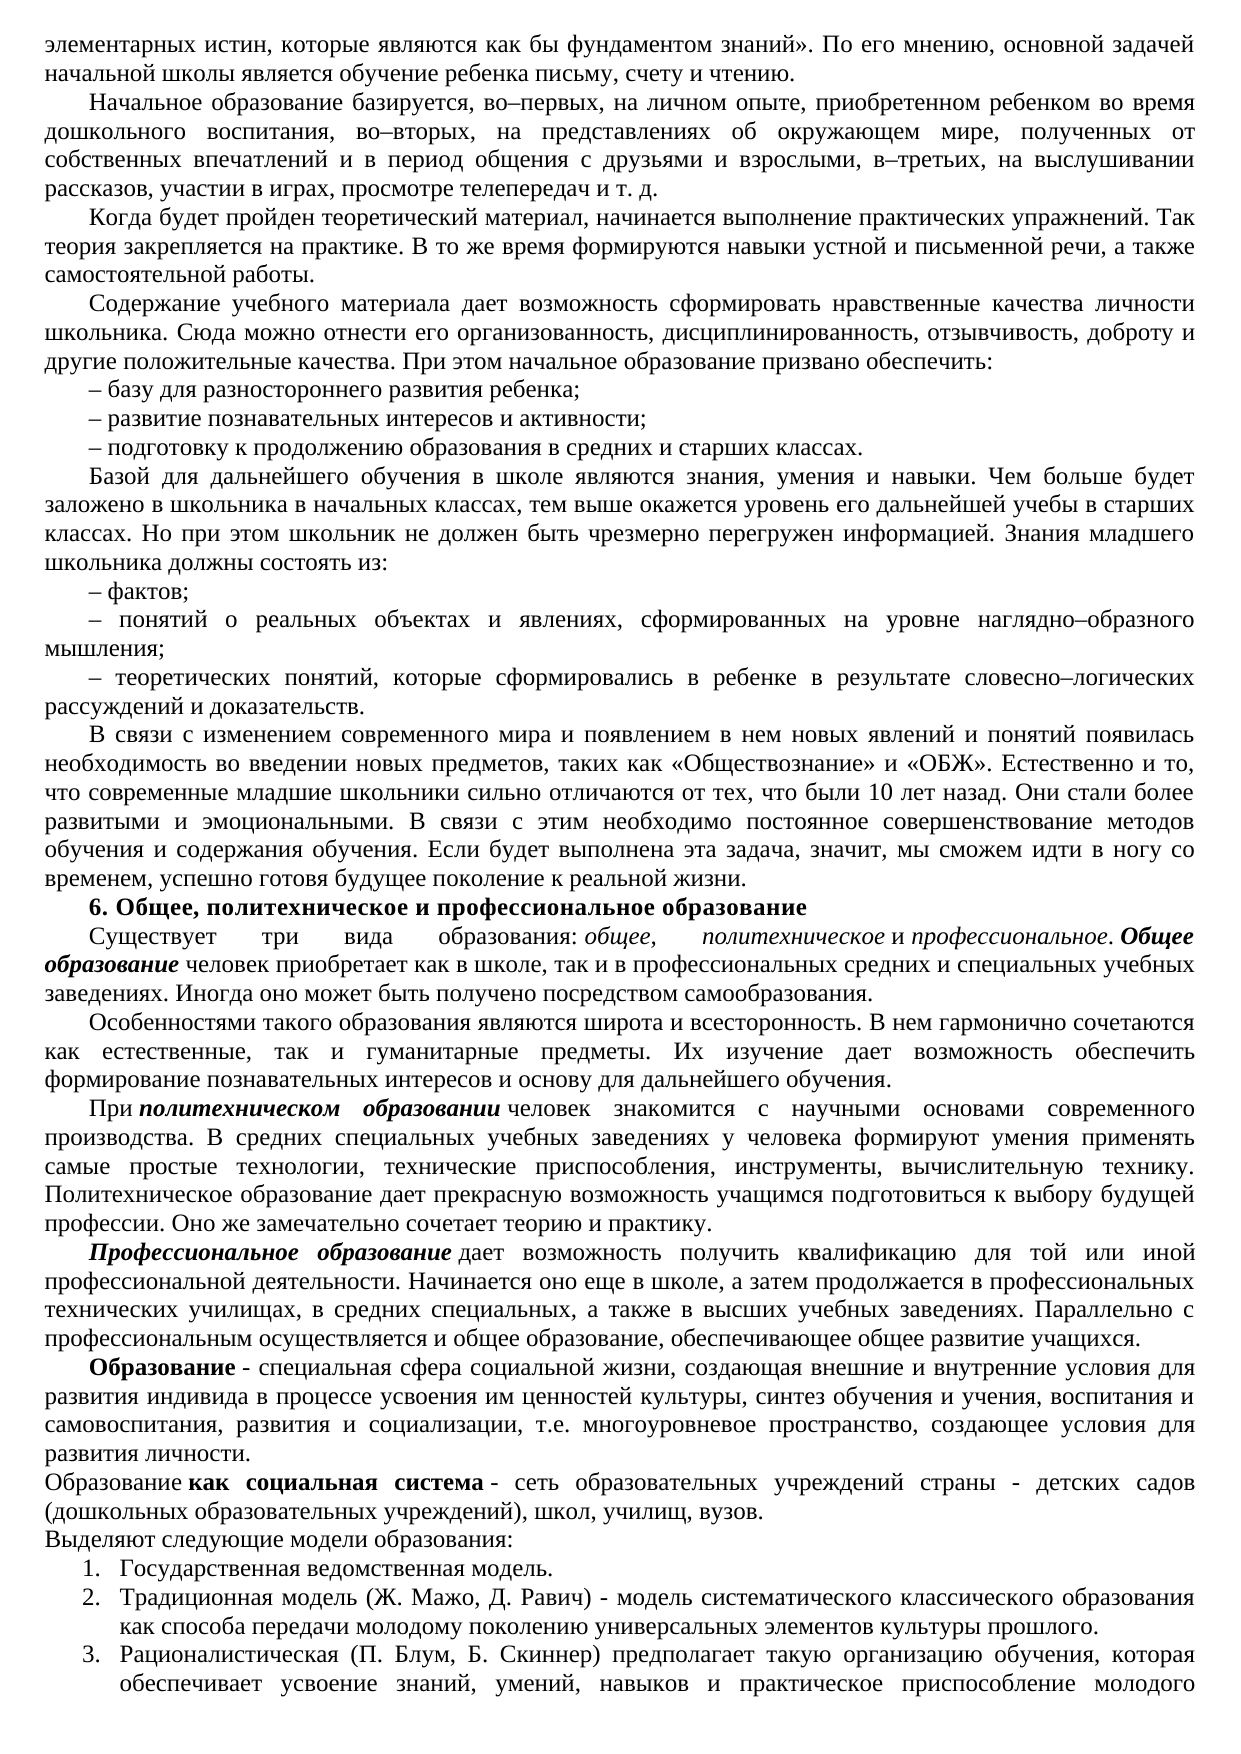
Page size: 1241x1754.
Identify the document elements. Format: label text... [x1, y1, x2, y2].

text – базу для разностороннего развития ребенка; [44, 374, 1196, 403]
text Выделяют следующие модели образования: [44, 1524, 1196, 1553]
text Когда будет пройден теоретический материал, начинается выполнение практических упражнений. Так теория закрепляется на практике. В то же время формируются навыки устной и письменной речи, а также самостоятельной работы. [44, 202, 1196, 288]
text – развитие познавательных интересов и активности; [44, 403, 1196, 432]
text Особенностями такого образования являются широта и всесторонность. В нем гармонично сочетаются как естественные, так и гуманитарные предметы. Их изучение дает возможность обеспечить формирование познавательных интересов и основу для дальнейшего обучения. [44, 1007, 1196, 1093]
list Традиционная модель (Ж. Мажо, Д. Равич) - модель систематического классического образования как способа передачи молодому поколению универсальных элементов культуры прошлого. [82, 1582, 1196, 1639]
text Образование как социальная система - сеть образовательных учреждений страны - детских садов (дошкольных образовательных учреждений), школ, училищ, вузов. [44, 1467, 1196, 1524]
text – фактов; [44, 576, 1196, 604]
text Профессиональное образование дает возможность получить квалификацию для той или иной профессиональной деятельности. Начинается оно еще в школе, а затем продолжается в профессиональных технических училищах, в средних специальных, а также в высших учебных заведениях. Параллельно с профессиональным осуществляется и общее образование, обеспечивающее общее развитие учащихся. [44, 1237, 1196, 1352]
text Существует три вида образования: общее, политехническое и профессиональное. Общее образование человек приобретает как в школе, так и в профессиональных средних и специальных учебных заведениях. Иногда оно может быть получено посредством самообразования. [44, 921, 1196, 1007]
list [82, 1639, 1196, 1697]
text Содержание учебного материала дает возможность сформировать нравственные качества личности школьника. Сюда можно отнести его организованность, дисциплинированность, отзывчивость, доброту и другие положительные качества. При этом начальное образование призвано обеспечить: [44, 288, 1196, 374]
text – подготовку к продолжению образования в средних и старших классах. [44, 432, 1196, 461]
text При политехническом образовании человек знакомится с научными основами современного производства. В средних специальных учебных заведениях у человека формируют умения применять самые простые технологии, технические приспособления, инструменты, вычислительную технику. Политехническое образование дает прекрасную возможность учащимся подготовиться к выбору будущей профессии. Оно же замечательно сочетает теорию и практику. [44, 1093, 1196, 1237]
text – теоретических понятий, которые сформировались в ребенке в результате словесно–логических рассуждений и доказательств. [44, 662, 1196, 719]
text – понятий о реальных объектах и явлениях, сформированных на уровне наглядно–образного мышления; [44, 604, 1196, 662]
list Государственная ведомственная модель. [82, 1553, 1196, 1582]
text 6. Общее, политехническое и профессиональное образование [44, 892, 1196, 921]
text В связи с изменением современного мира и появлением в нем новых явлений и понятий появилась необходимость во введении новых предметов, таких как «Обществознание» и «ОБЖ». Естественно и то, что современные младшие школьники сильно отличаются от тех, что были 10 лет назад. Они стали более развитыми и эмоциональными. В связи с этим необходимо постоянное совершенствование методов обучения и содержания обучения. Если будет выполнена эта задача, значит, мы сможем идти в ногу со временем, успешно готовя будущее поколение к реальной жизни. [44, 719, 1196, 892]
text Базой для дальнейшего обучения в школе являются знания, умения и навыки. Чем больше будет заложено в школьника в начальных классах, тем выше окажется уровень его дальнейшей учебы в старших классах. Но при этом школьник не должен быть чрезмерно перегружен информацией. Знания младшего школьника должны состоять из: [44, 461, 1196, 576]
text Образование - специальная сфера социальной жизни, создающая внешние и внутренние условия для развития индивида в процессе усвоения им ценностей культуры, синтез обучения и учения, воспитания и самовоспитания, развития и социализации, т.е. многоуровневое пространство, создающее условия для развития личности. [44, 1352, 1196, 1467]
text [44, 29, 1196, 87]
text Начальное образование базируется, во–первых, на личном опыте, приобретенном ребенком во время дошкольного воспитания, во–вторых, на представлениях об окружающем мире, полученных от собственных впечатлений и в период общения с друзьями и взрослыми, в–третьих, на выслушивании рассказов, участии в играх, просмотре телепередач и т. д. [44, 87, 1196, 202]
